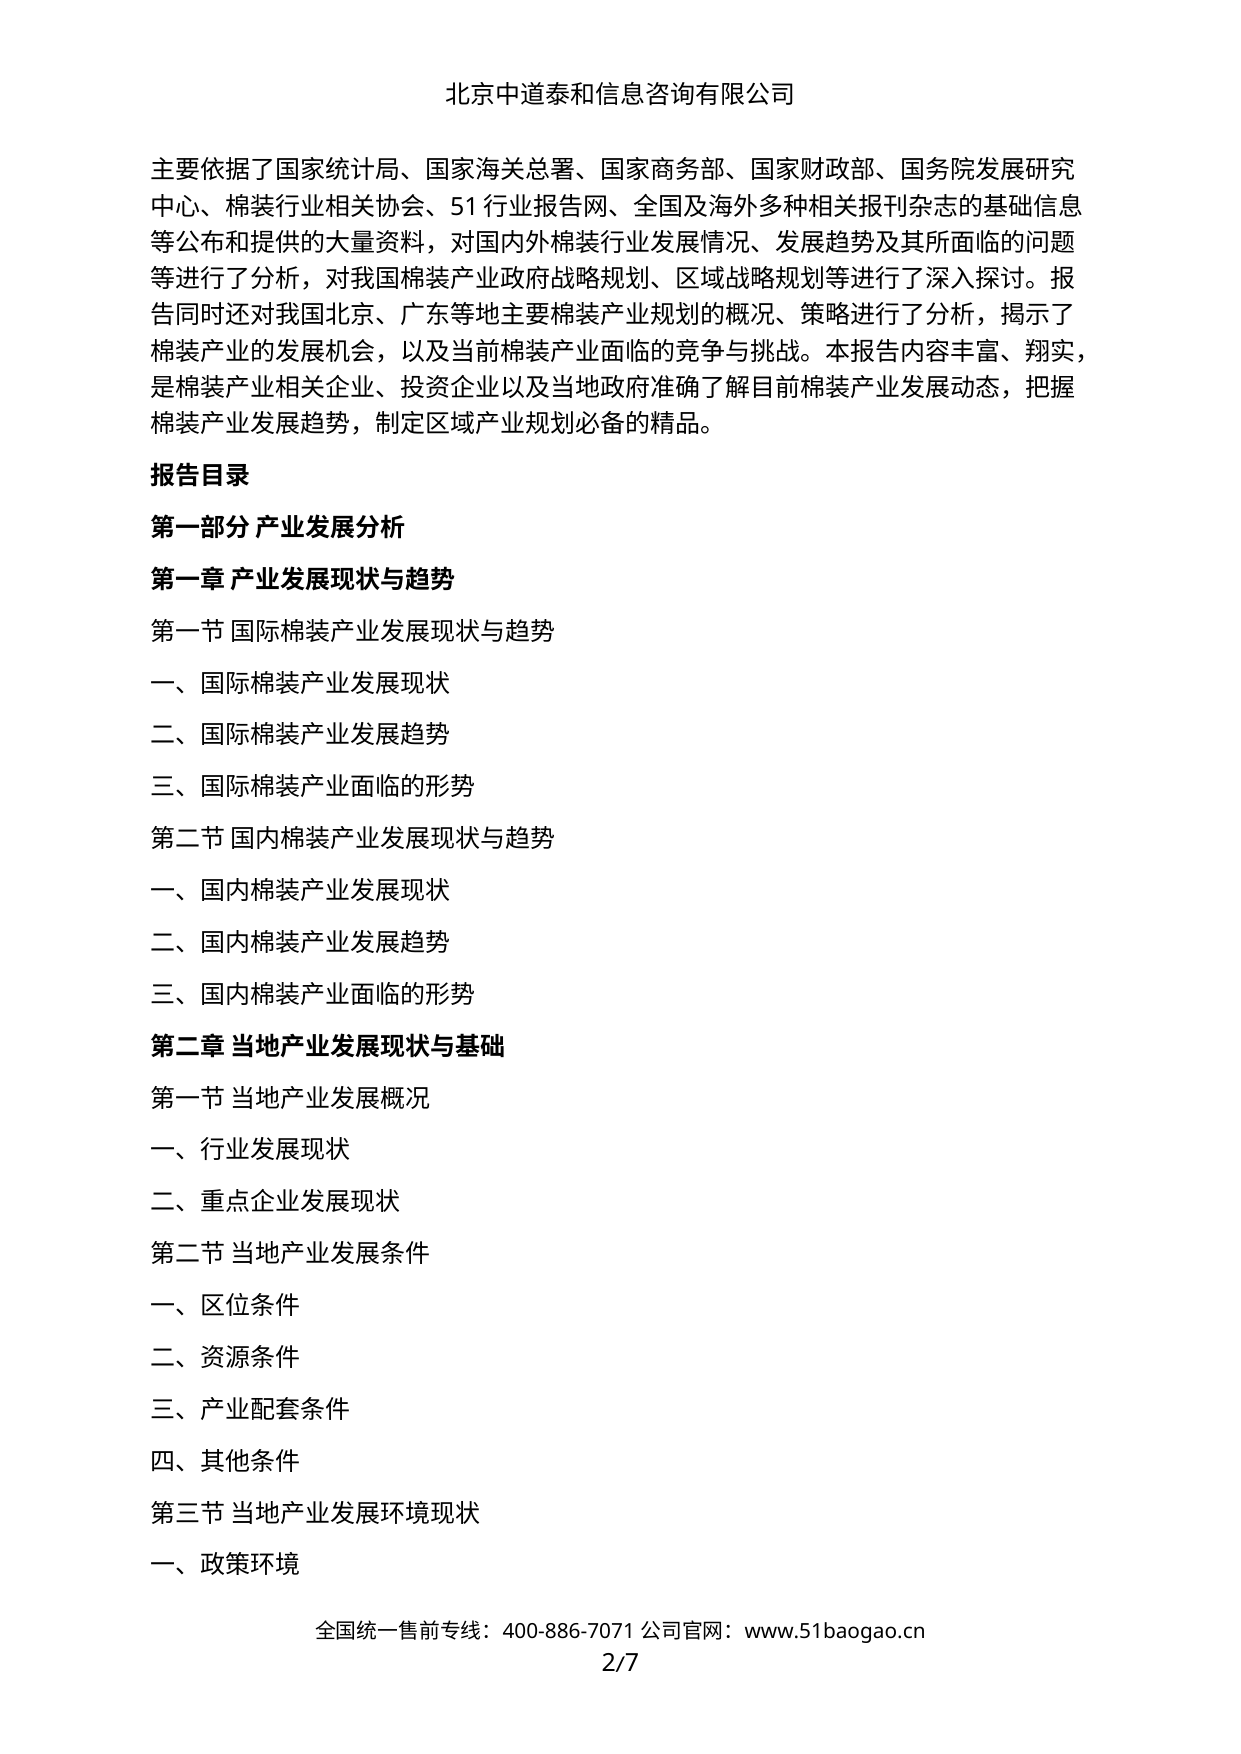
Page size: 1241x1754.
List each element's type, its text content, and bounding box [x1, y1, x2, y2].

text 二、国内棉装产业发展趋势 [150, 922, 1090, 959]
text 二、国际棉装产业发展趋势 [150, 715, 1090, 751]
text 一、区位条件 [150, 1286, 1090, 1322]
text 三、国际棉装产业面临的形势 [150, 767, 1090, 803]
text 二、重点企业发展现状 [150, 1182, 1090, 1218]
text 一、国际棉装产业发展现状 [150, 663, 1090, 699]
text 二、资源条件 [150, 1337, 1090, 1374]
text 第一节 国际棉装产业发展现状与趋势 [150, 611, 1090, 647]
text 第一节 当地产业发展概况 [150, 1078, 1090, 1114]
text 第一部分 产业发展分析 [150, 507, 1090, 544]
text 第二节 当地产业发展条件 [150, 1234, 1090, 1270]
text 报告目录 [150, 456, 1090, 492]
text 一、国内棉装产业发展现状 [150, 871, 1090, 907]
text 一、行业发展现状 [150, 1130, 1090, 1166]
text 三、国内棉装产业面临的形势 [150, 974, 1090, 1011]
text 四、其他条件 [150, 1441, 1090, 1477]
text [150, 150, 1090, 440]
text 第三节 当地产业发展环境现状 [150, 1493, 1090, 1529]
text 第二节 国内棉装产业发展现状与趋势 [150, 819, 1090, 855]
text 第一章 产业发展现状与趋势 [150, 559, 1090, 596]
text 第二章 当地产业发展现状与基础 [150, 1026, 1090, 1062]
text 三、产业配套条件 [150, 1389, 1090, 1426]
text 一、政策环境 [150, 1545, 1090, 1581]
